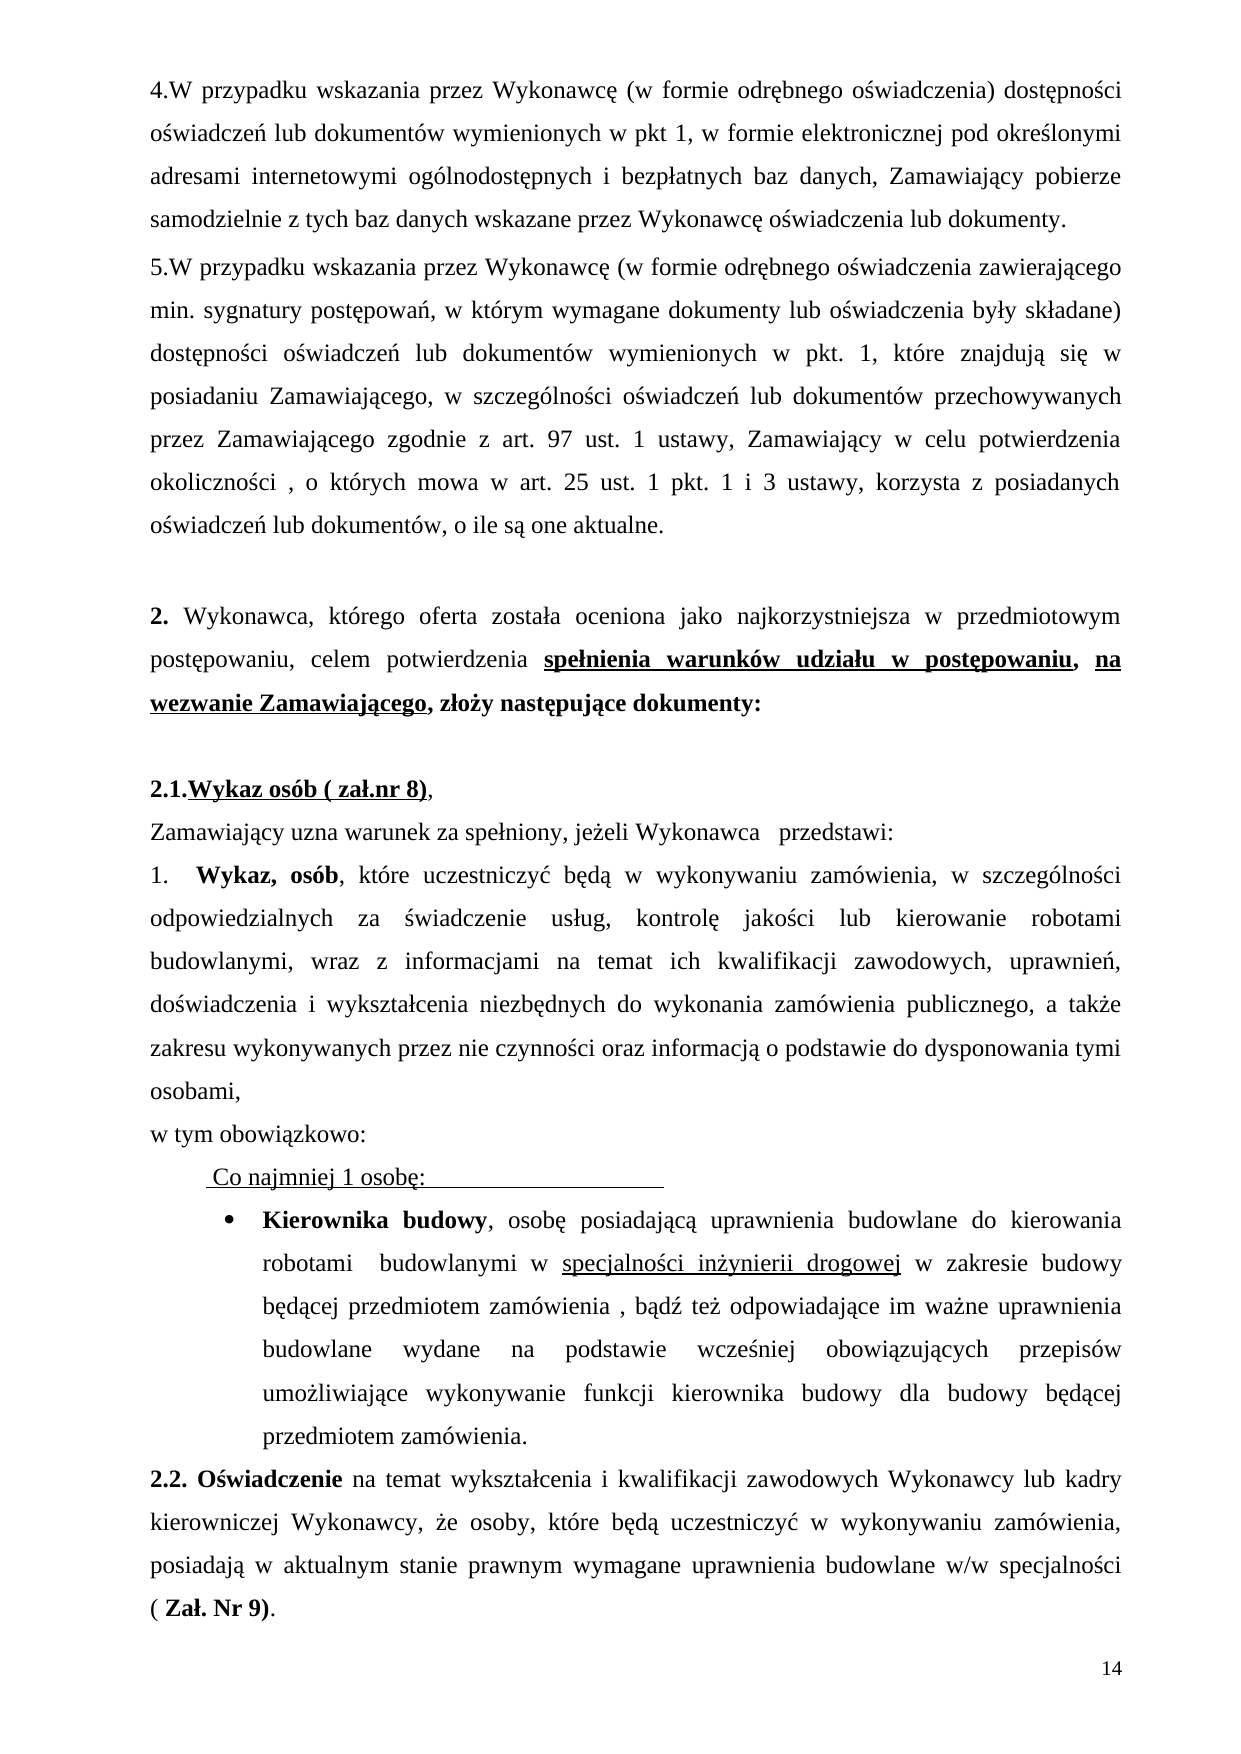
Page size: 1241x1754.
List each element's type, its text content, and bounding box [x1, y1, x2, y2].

text 2.2. Oświadczenie na temat wykształcenia i kwalifikacji zawodowych Wykonawcy lub kadry kierowniczej Wykonawcy, że osoby, które będą uczestniczyć w wykonywaniu zamówienia, posiadają w aktualnym stanie prawnym wymagane uprawnienia budowlane w/w specjalności ( Zał. Nr 9). [150, 1464, 1122, 1622]
text 1. Wykaz, osób, które uczestniczyć będą w wykonywaniu zamówienia, w szczególności odpowiedzialnych za świadczenie usług, kontrolę jakości lub kierowanie robotami budowlanymi, wraz z informacjami na temat ich kwalifikacji zawodowych, uprawnień, doświadczenia i wykształcenia niezbędnych do wykonania zamówienia publicznego, a także zakresu wykonywanych przez nie czynności oraz informacją o podstawie do dysponowania tymi osobami, [150, 860, 1122, 1104]
text 2. Wykonawca, którego oferta została oceniona jako najkorzystniejsza w przedmiotowym postępowaniu, celem potwierdzenia spełnienia warunków udziału w postępowaniu, na wezwanie Zamawiającego, złoży następujące dokumenty: [150, 601, 1121, 716]
text 2.1.Wykaz osób ( zał.nr 8), [150, 774, 1122, 803]
text w tym obowiązkowo: [150, 1119, 1122, 1148]
text Co najmniej 1 osobę: [206, 1162, 1122, 1191]
text Zamawiający uzna warunek za spełniony, jeżeli Wykonawca przedstawi: [150, 817, 1122, 846]
text 4.W przypadku wskazania przez Wykonawcę (w formie odrębnego oświadczenia) dostępności oświadczeń lub dokumentów wymienionych w pkt 1, w formie elektronicznej pod określonymi adresami internetowymi ogólnodostępnych i bezpłatnych baz danych, Zamawiający pobierze samodzielnie z tych baz danych wskazane przez Wykonawcę oświadczenia lub dokumenty. [150, 75, 1122, 233]
list Kierownika budowy, osobę posiadającą uprawnienia budowlane do kierowania robotami budowlanymi w specjalności inżynierii drogowej w zakresie budowy będącej przedmiotem zamówienia , bądź też odpowiadające im ważne uprawnienia budowlane wydane na podstawie wcześniej obowiązujących przepisów umożliwiające wykonywanie funkcji kierownika budowy dla budowy będącej przedmiotem zamówienia. [225, 1205, 1122, 1449]
text 5.W przypadku wskazania przez Wykonawcę (w formie odrębnego oświadczenia zawierającego min. sygnatury postępowań, w którym wymagane dokumenty lub oświadczenia były składane) dostępności oświadczeń lub dokumentów wymienionych w pkt. 1, które znajdują się w posiadaniu Zamawiającego, w szczególności oświadczeń lub dokumentów przechowywanych przez Zamawiającego zgodnie z art. 97 ust. 1 ustawy, Zamawiający w celu potwierdzenia okoliczności , o których mowa w art. 25 ust. 1 pkt. 1 i 3 ustawy, korzysta z posiadanych oświadczeń lub dokumentów, o ile są one aktualne. [150, 252, 1122, 539]
